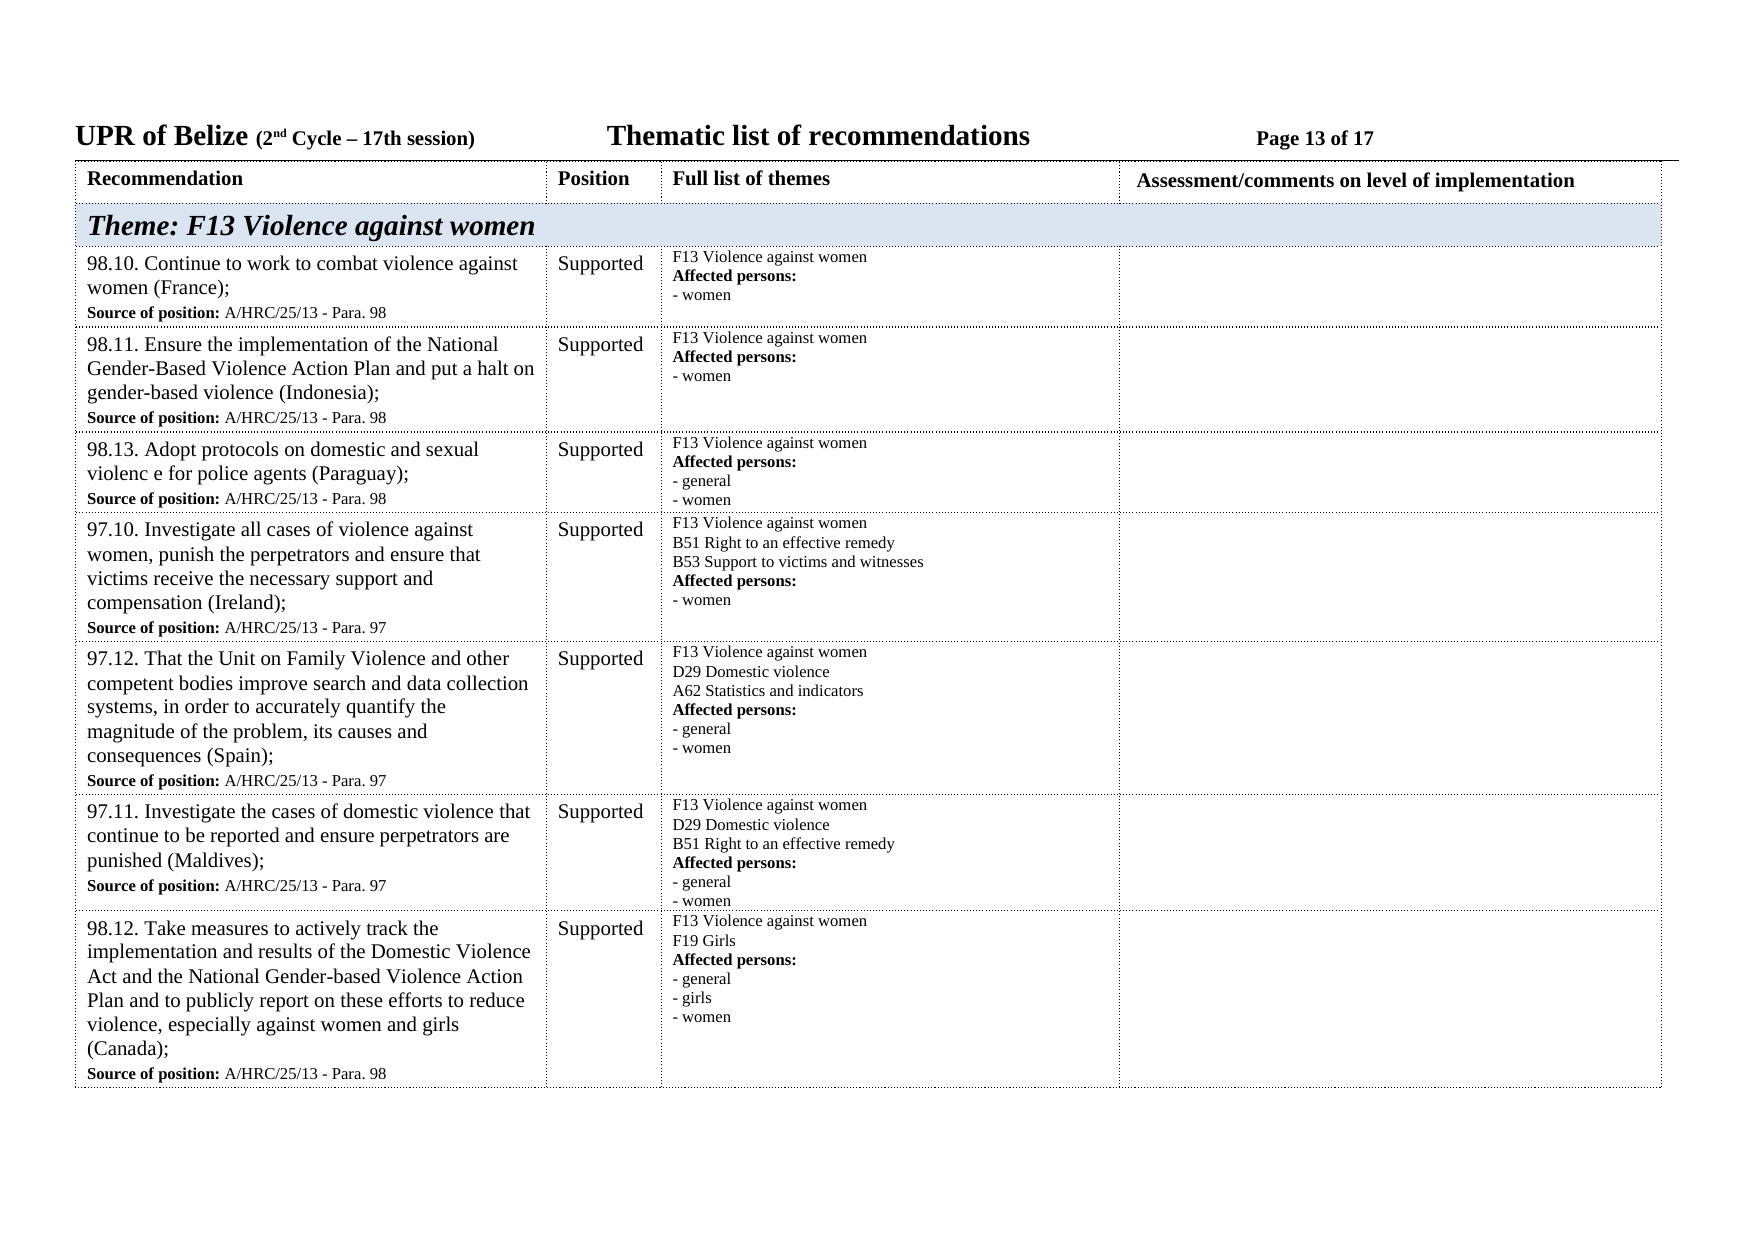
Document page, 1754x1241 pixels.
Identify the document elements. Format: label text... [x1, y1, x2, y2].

table_cell Supported [546, 910, 661, 1087]
table_cell [1119, 512, 1661, 641]
table_header Position [546, 161, 661, 203]
table_cell 98.12. Take measures to actively track the implementation and results of the Domestic Violence Act and the National Gender-based Violence Action Plan and to publicly report on these efforts to reduce violence, especially against women and girls (Canada); Source of position: A/HRC/25/13 - Para. 98 [76, 910, 546, 1087]
table_header Assessment/comments on level of implementation [1119, 161, 1661, 203]
table_header Recommendation [76, 161, 546, 203]
table_cell Supported [546, 431, 661, 512]
table_cell [1119, 794, 1661, 910]
table_cell [1119, 326, 1661, 431]
table_cell Supported [546, 246, 661, 326]
table_cell Supported [546, 512, 661, 641]
table_cell F13 Violence against women Affected persons: - women [661, 326, 1119, 431]
table_cell F13 Violence against women B51 Right to an effective remedy B53 Support to victims and witnesses Affected persons: - women [661, 512, 1119, 641]
table_cell [1119, 910, 1661, 1087]
table_cell [1119, 246, 1661, 326]
table_cell F13 Violence against women Affected persons: - women [661, 246, 1119, 326]
table_header Full list of themes [661, 161, 1119, 203]
table_cell F13 Violence against women F19 Girls Affected persons: - general - girls - women [661, 910, 1119, 1087]
table_cell Supported [546, 794, 661, 910]
table_cell [1119, 641, 1661, 794]
table_cell 97.10. Investigate all cases of violence against women, punish the perpetrators and ensure that victims receive the necessary support and compensation (Ireland); Source of position: A/HRC/25/13 - Para. 97 [76, 512, 546, 641]
table_cell [1119, 431, 1661, 512]
table_cell F13 Violence against women Affected persons: - general - women [661, 431, 1119, 512]
table_cell Supported [546, 641, 661, 794]
table_cell 98.13. Adopt protocols on domestic and sexual violenc e for police agents (Paraguay); Source of position: A/HRC/25/13 - Para. 98 [76, 431, 546, 512]
table_cell 98.10. Continue to work to combat violence against women (France); Source of position: A/HRC/25/13 - Para. 98 [76, 246, 546, 326]
table_cell 98.11. Ensure the implementation of the National Gender-Based Violence Action Plan and put a halt on gender-based violence (Indonesia); Source of position: A/HRC/25/13 - Para. 98 [76, 326, 546, 431]
table_cell Theme: F13 Violence against women [76, 203, 1661, 246]
table_cell F13 Violence against women D29 Domestic violence A62 Statistics and indicators Affected persons: - general - women [661, 641, 1119, 794]
table_cell 97.12. That the Unit on Family Violence and other competent bodies improve search and data collection systems, in order to accurately quantify the magnitude of the problem, its causes and consequences (Spain); Source of position: A/HRC/25/13 - Para. 97 [76, 641, 546, 794]
table_cell Supported [546, 326, 661, 431]
table_cell 97.11. Investigate the cases of domestic violence that continue to be reported and ensure perpetrators are punished (Maldives); Source of position: A/HRC/25/13 - Para. 97 [76, 794, 546, 910]
table_cell F13 Violence against women D29 Domestic violence B51 Right to an effective remedy Affected persons: - general - women [661, 794, 1119, 910]
